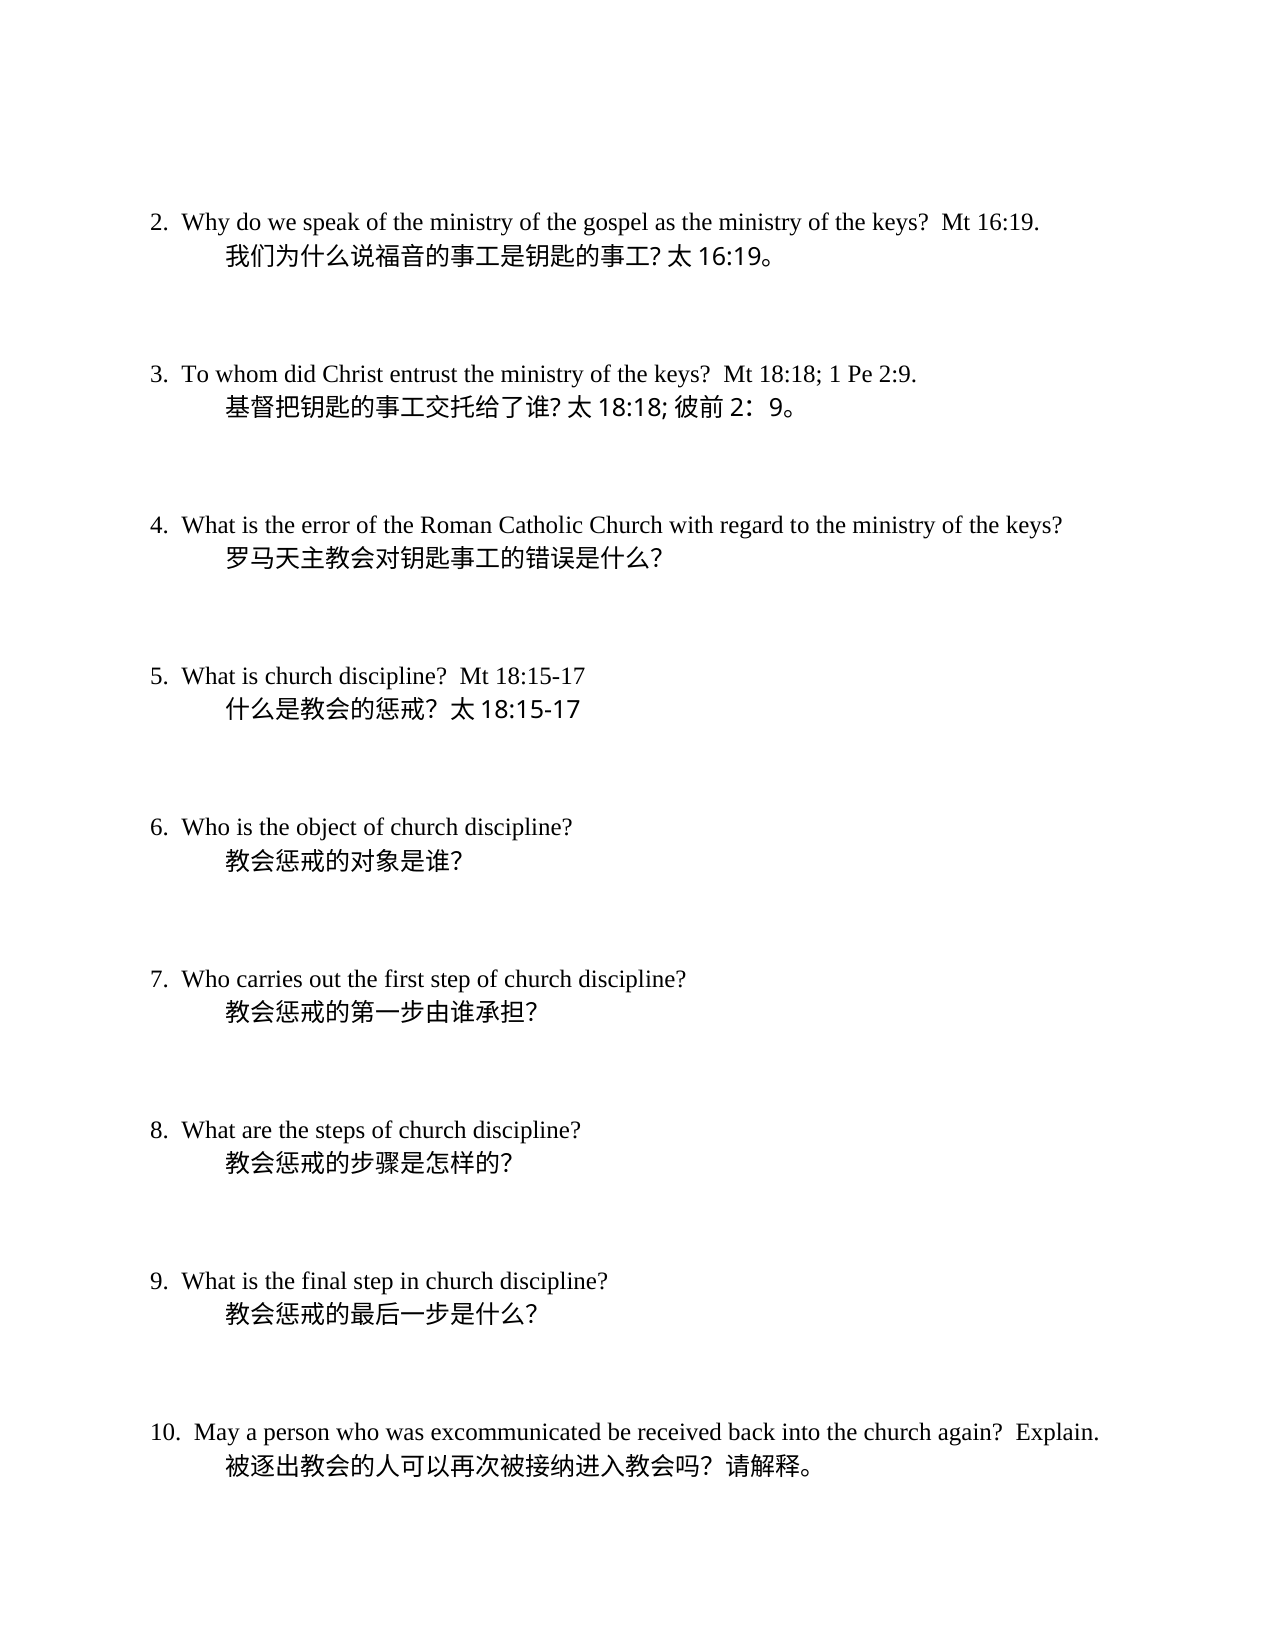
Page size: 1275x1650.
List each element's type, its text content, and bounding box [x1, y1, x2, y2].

text 9. What is the final step in church discipline? [150, 1266, 1125, 1295]
text 8. What are the steps of church discipline? [150, 1115, 1125, 1144]
text 6. Who is the object of church discipline? [150, 812, 1125, 841]
text 7. Who carries out the first step of church discipline? [150, 964, 1125, 992]
text 5. What is church discipline? Mt 18:15-17 [150, 661, 1125, 690]
text 10. May a person who was excommunicated be received back into the church again? Explain. [150, 1417, 1125, 1446]
text 3. To whom did Christ entrust the ministry of the keys? Mt 18:18; 1 Pe 2:9. [150, 359, 1125, 387]
text 4. What is the error of the Roman Catholic Church with regard to the ministry of the keys? [150, 510, 1125, 539]
text 2. Why do we speak of the ministry of the gospel as the ministry of the keys? Mt 16:19. [150, 207, 1125, 236]
